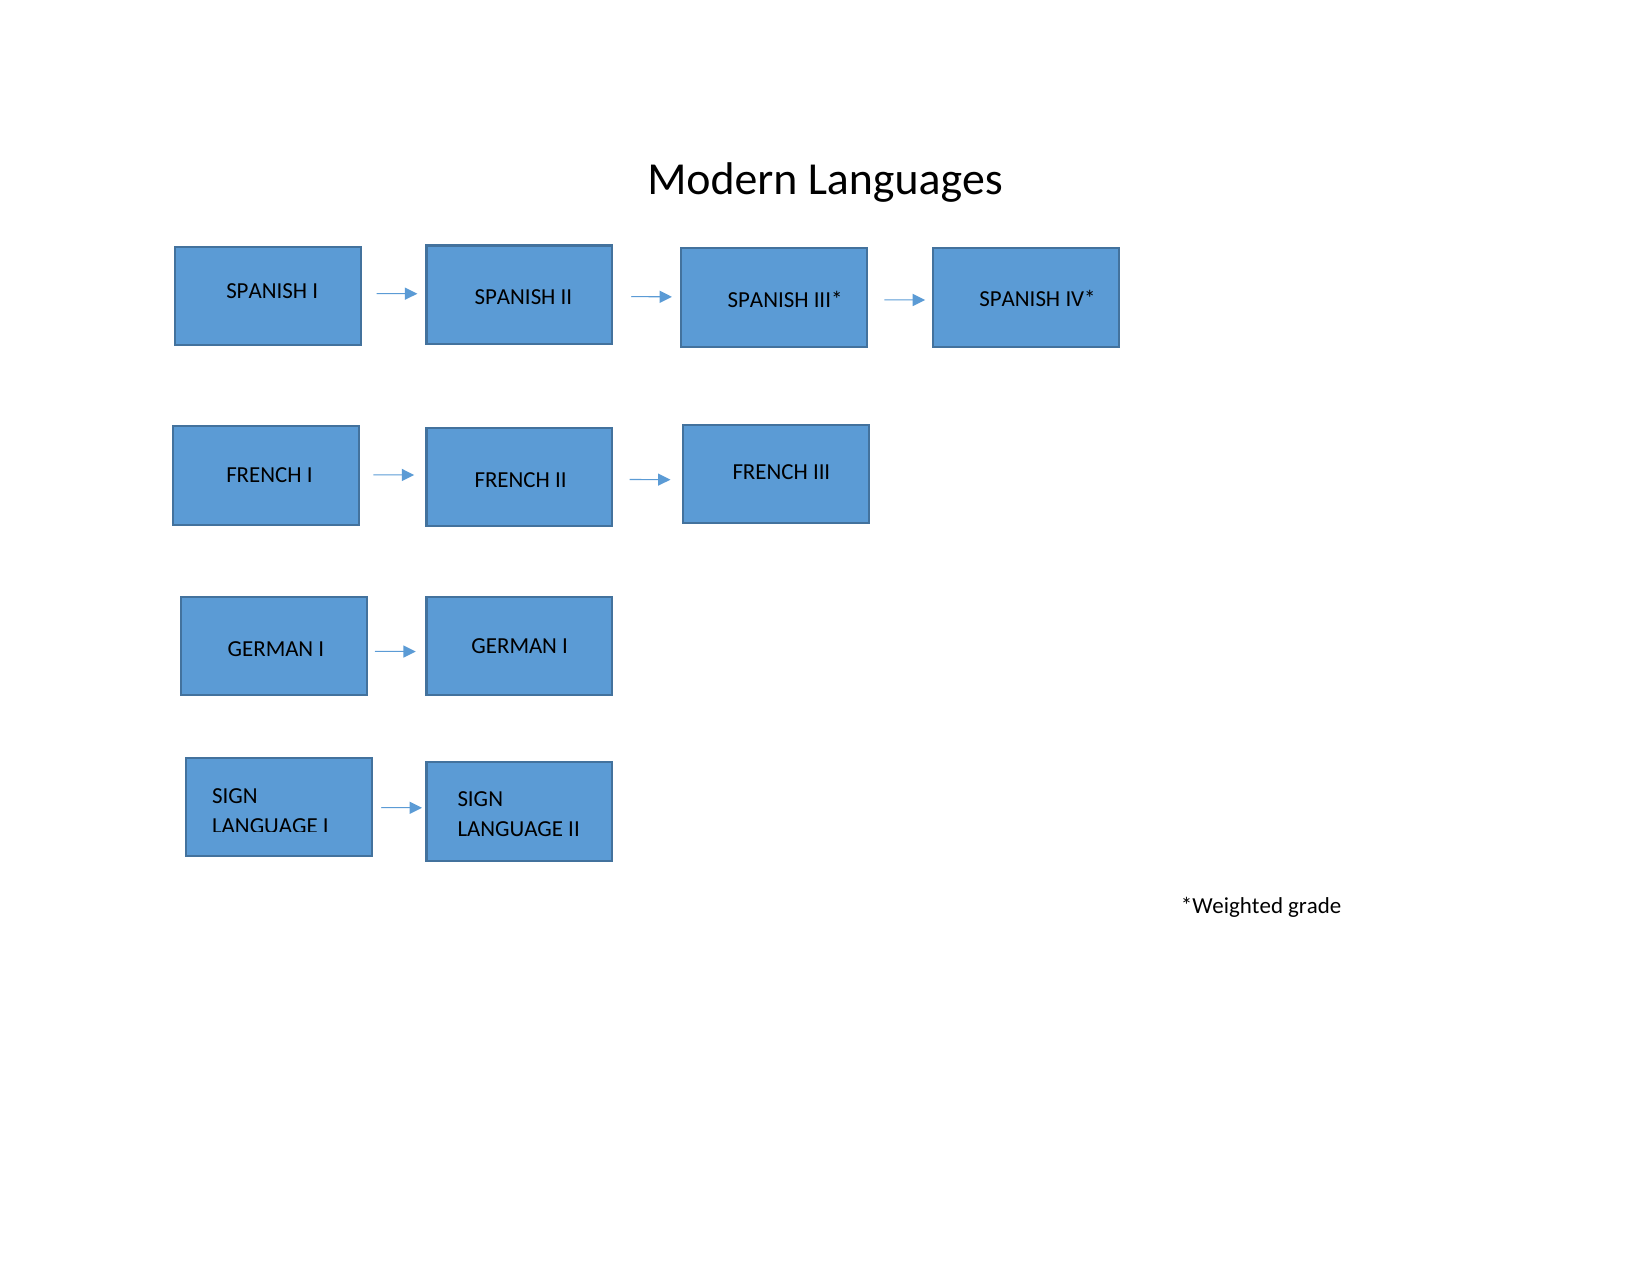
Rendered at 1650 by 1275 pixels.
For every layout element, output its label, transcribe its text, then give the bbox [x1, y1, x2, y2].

text Modern Languages [150, 150, 1500, 206]
